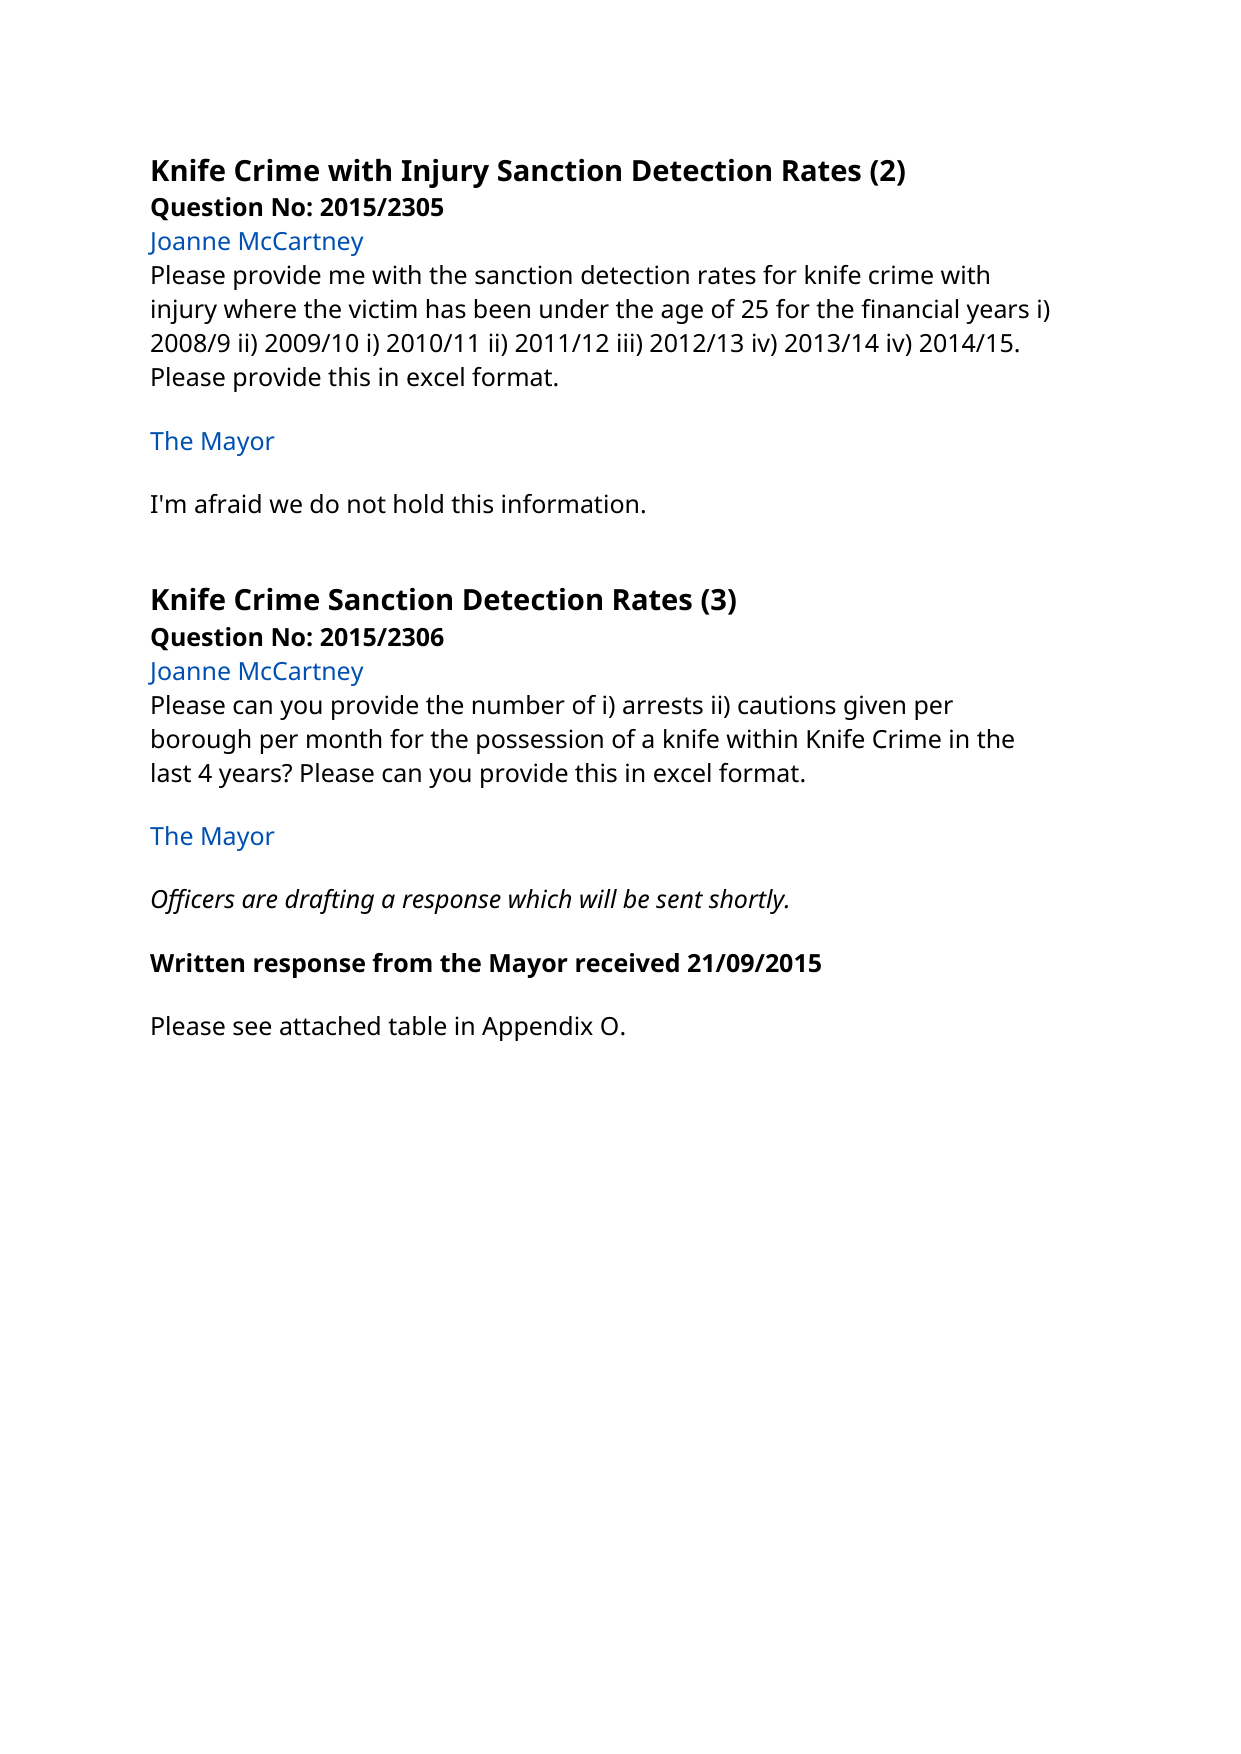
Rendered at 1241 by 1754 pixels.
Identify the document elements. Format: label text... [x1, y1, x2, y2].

table_cell Knife Crime with Injury Sanction Detection Rates (2) Question No: 2015/2305 Joanne McCartney Please provide me with the sanction detection rates for knife crime with injury where the victim has been under the age of 25 for the financial years i) 2008/9 ii) 2009/10 i) 2010/11 ii) 2011/12 iii) 2012/13 iv) 2013/14 iv) 2014/15. Please provide this in excel format. The Mayor I'm afraid we do not hold this information. [139, 150, 1069, 579]
table_cell Knife Crime Sanction Detection Rates (3) Question No: 2015/2306 Joanne McCartney Please can you provide the number of i) arrests ii) cautions given per borough per month for the possession of a knife within Knife Crime in the last 4 years? Please can you provide this in excel format. The Mayor Officers are drafting a response which will be sent shortly. Written response from the Mayor received 21/09/2015 Please see attached table in Appendix O. [139, 580, 1069, 1102]
